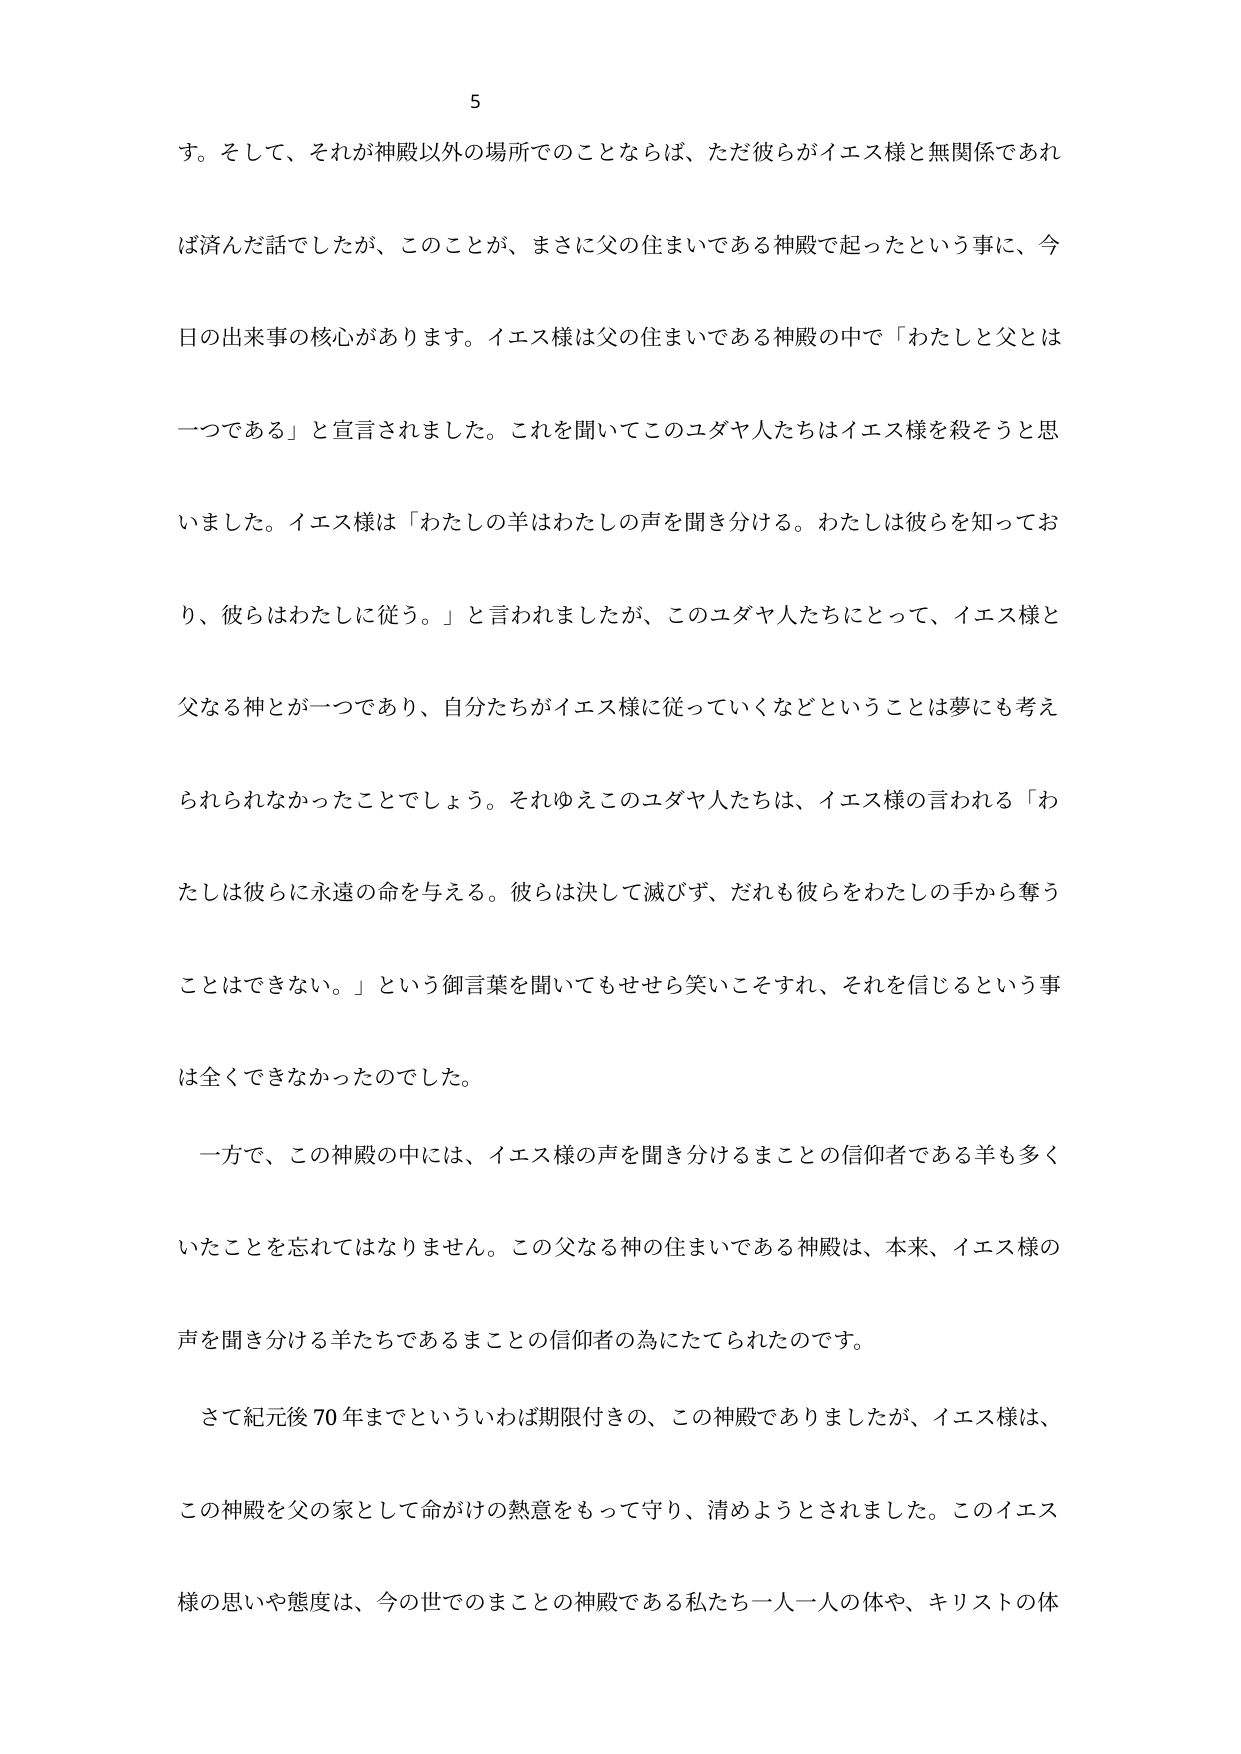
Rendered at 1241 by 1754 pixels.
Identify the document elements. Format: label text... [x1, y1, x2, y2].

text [177, 1385, 1063, 1632]
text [177, 120, 1063, 1107]
text 一方で、この神殿の中には、イエス様の声を聞き分けるまことの信仰者である羊も多くいたことを忘れてはなりません。この父なる神の住まいである神殿は、本来、イエス様の声を聞き分ける羊たちであるまことの信仰者の為にたてられたのです。 [177, 1123, 1063, 1369]
